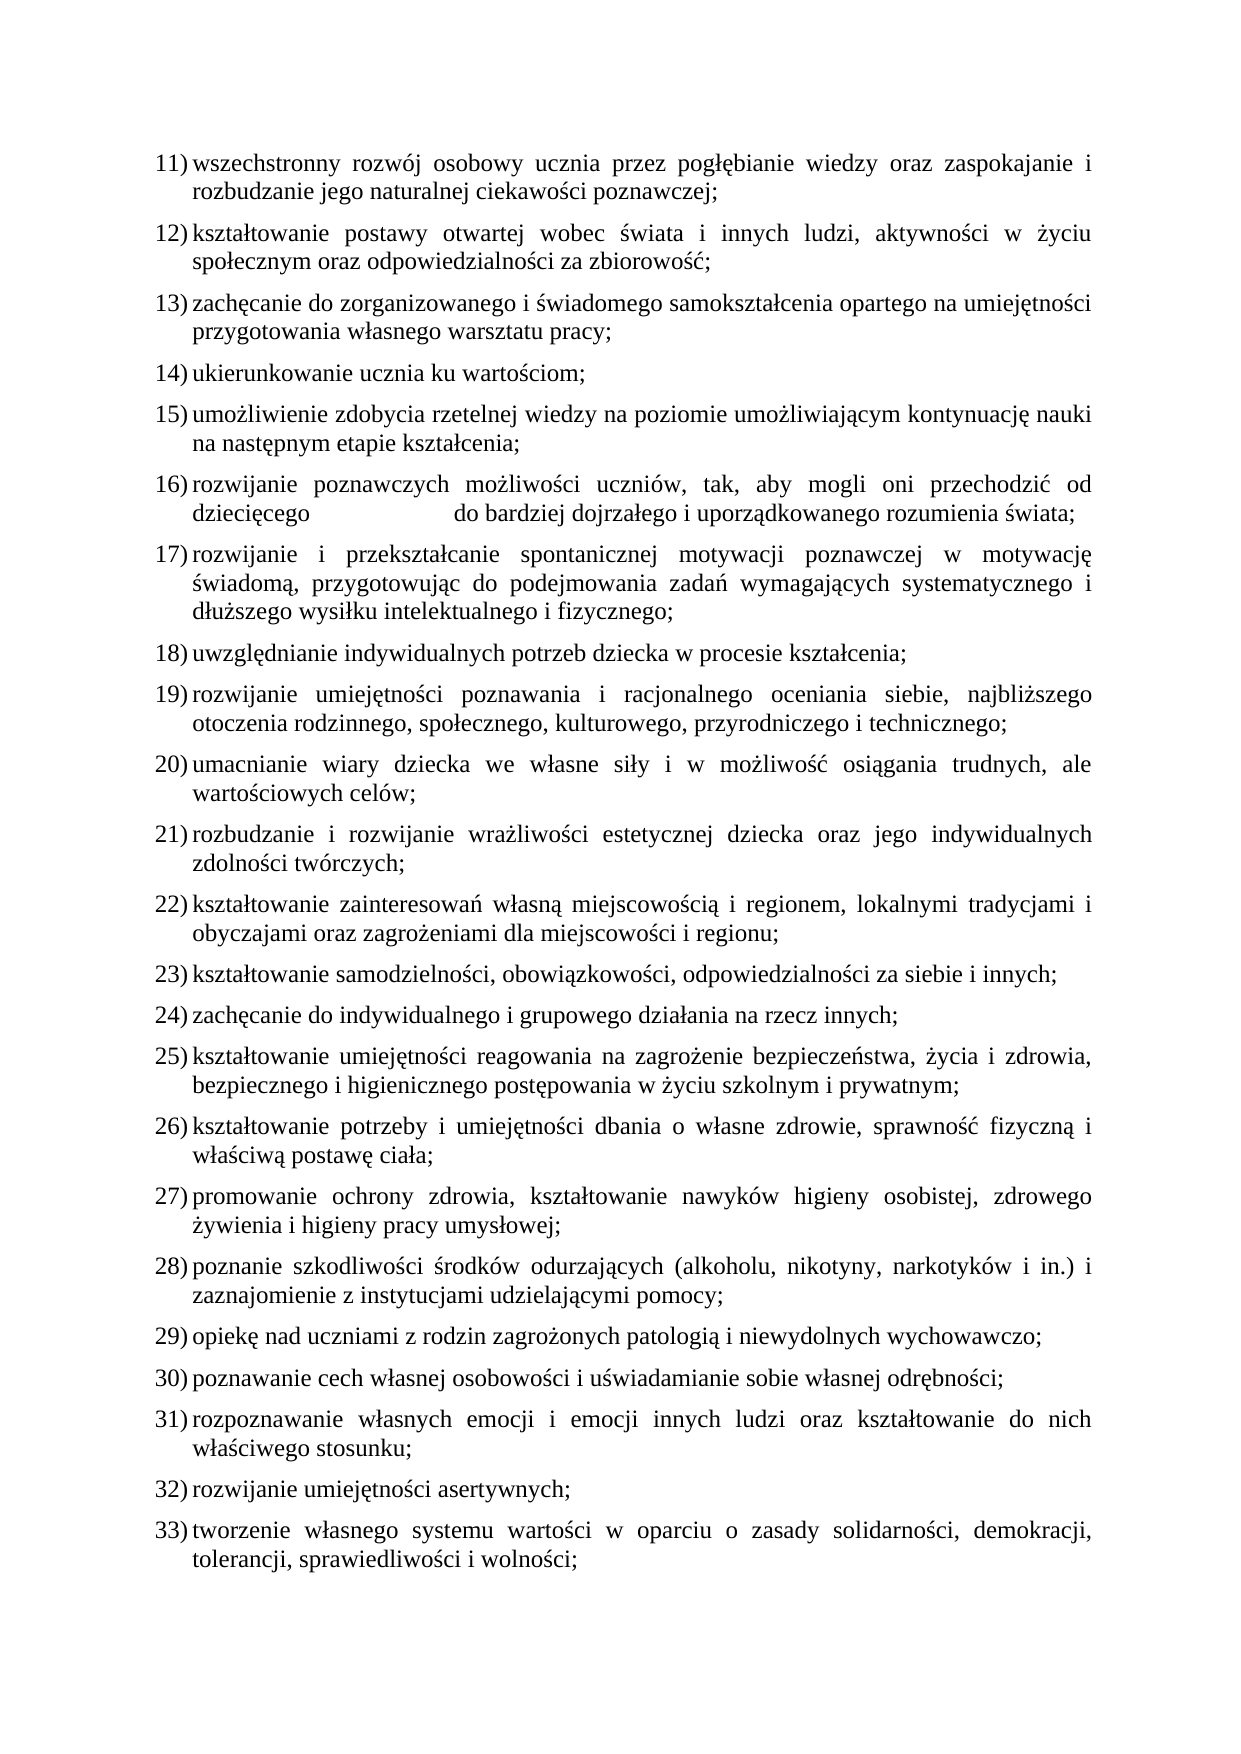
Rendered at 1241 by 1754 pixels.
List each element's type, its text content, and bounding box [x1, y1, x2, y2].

list rozwijanie poznawczych możliwości uczniów, tak, aby mogli oni przechodzić od dziecięcego do bardziej dojrzałego i uporządkowanego rozumienia świata; [154, 469, 1093, 526]
list kształtowanie zainteresowań własną miejscowością i regionem, lokalnymi tradycjami i obyczajami oraz zagrożeniami dla miejscowości i regionu; [154, 889, 1093, 946]
list poznanie szkodliwości środków odurzających (alkoholu, nikotyny, narkotyków i in.) i zaznajomienie z instytucjami udzielającymi pomocy; [154, 1251, 1093, 1309]
list rozwijanie i przekształcanie spontanicznej motywacji poznawczej w motywację świadomą, przygotowując do podejmowania zadań wymagających systematycznego i dłuższego wysiłku intelektualnego i fizycznego; [154, 539, 1093, 625]
list kształtowanie umiejętności reagowania na zagrożenie bezpieczeństwa, życia i zdrowia, bezpiecznego i higienicznego postępowania w życiu szkolnym i prywatnym; [154, 1041, 1093, 1099]
list ukierunkowanie ucznia ku wartościom; [154, 358, 1093, 386]
list zachęcanie do indywidualnego i grupowego działania na rzecz innych; [154, 1000, 1093, 1029]
list kształtowanie samodzielności, obowiązkowości, odpowiedzialności za siebie i innych; [154, 959, 1093, 988]
list rozpoznawanie własnych emocji i emocji innych ludzi oraz kształtowanie do nich właściwego stosunku; [154, 1404, 1093, 1461]
list zachęcanie do zorganizowanego i świadomego samokształcenia opartego na umiejętności przygotowania własnego warsztatu pracy; [154, 288, 1093, 345]
list wszechstronny rozwój osobowy ucznia przez pogłębianie wiedzy oraz zaspokajanie i rozbudzanie jego naturalnej ciekawości poznawczej; [154, 148, 1093, 205]
list rozwijanie umiejętności asertywnych; [154, 1474, 1093, 1503]
list kształtowanie postawy otwartej wobec świata i innych ludzi, aktywności w życiu społecznym oraz odpowiedzialności za zbiorowość; [154, 218, 1093, 275]
list tworzenie własnego systemu wartości w oparciu o zasady solidarności, demokracji, tolerancji, sprawiedliwości i wolności; [154, 1515, 1093, 1573]
list poznawanie cech własnej osobowości i uświadamianie sobie własnej odrębności; [154, 1363, 1093, 1391]
list umożliwienie zdobycia rzetelnej wiedzy na poziomie umożliwiającym kontynuację nauki na następnym etapie kształcenia; [154, 399, 1093, 456]
list rozwijanie umiejętności poznawania i racjonalnego oceniania siebie, najbliższego otoczenia rodzinnego, społecznego, kulturowego, przyrodniczego i technicznego; [154, 679, 1093, 736]
list rozbudzanie i rozwijanie wrażliwości estetycznej dziecka oraz jego indywidualnych zdolności twórczych; [154, 819, 1093, 876]
list umacnianie wiary dziecka we własne siły i w możliwość osiągania trudnych, ale wartościowych celów; [154, 749, 1093, 806]
list opiekę nad uczniami z rodzin zagrożonych patologią i niewydolnych wychowawczo; [154, 1321, 1093, 1350]
list kształtowanie potrzeby i umiejętności dbania o własne zdrowie, sprawność fizyczną i właściwą postawę ciała; [154, 1111, 1093, 1169]
list promowanie ochrony zdrowia, kształtowanie nawyków higieny osobistej, zdrowego żywienia i higieny pracy umysłowej; [154, 1181, 1093, 1239]
list uwzględnianie indywidualnych potrzeb dziecka w procesie kształcenia; [154, 638, 1093, 666]
